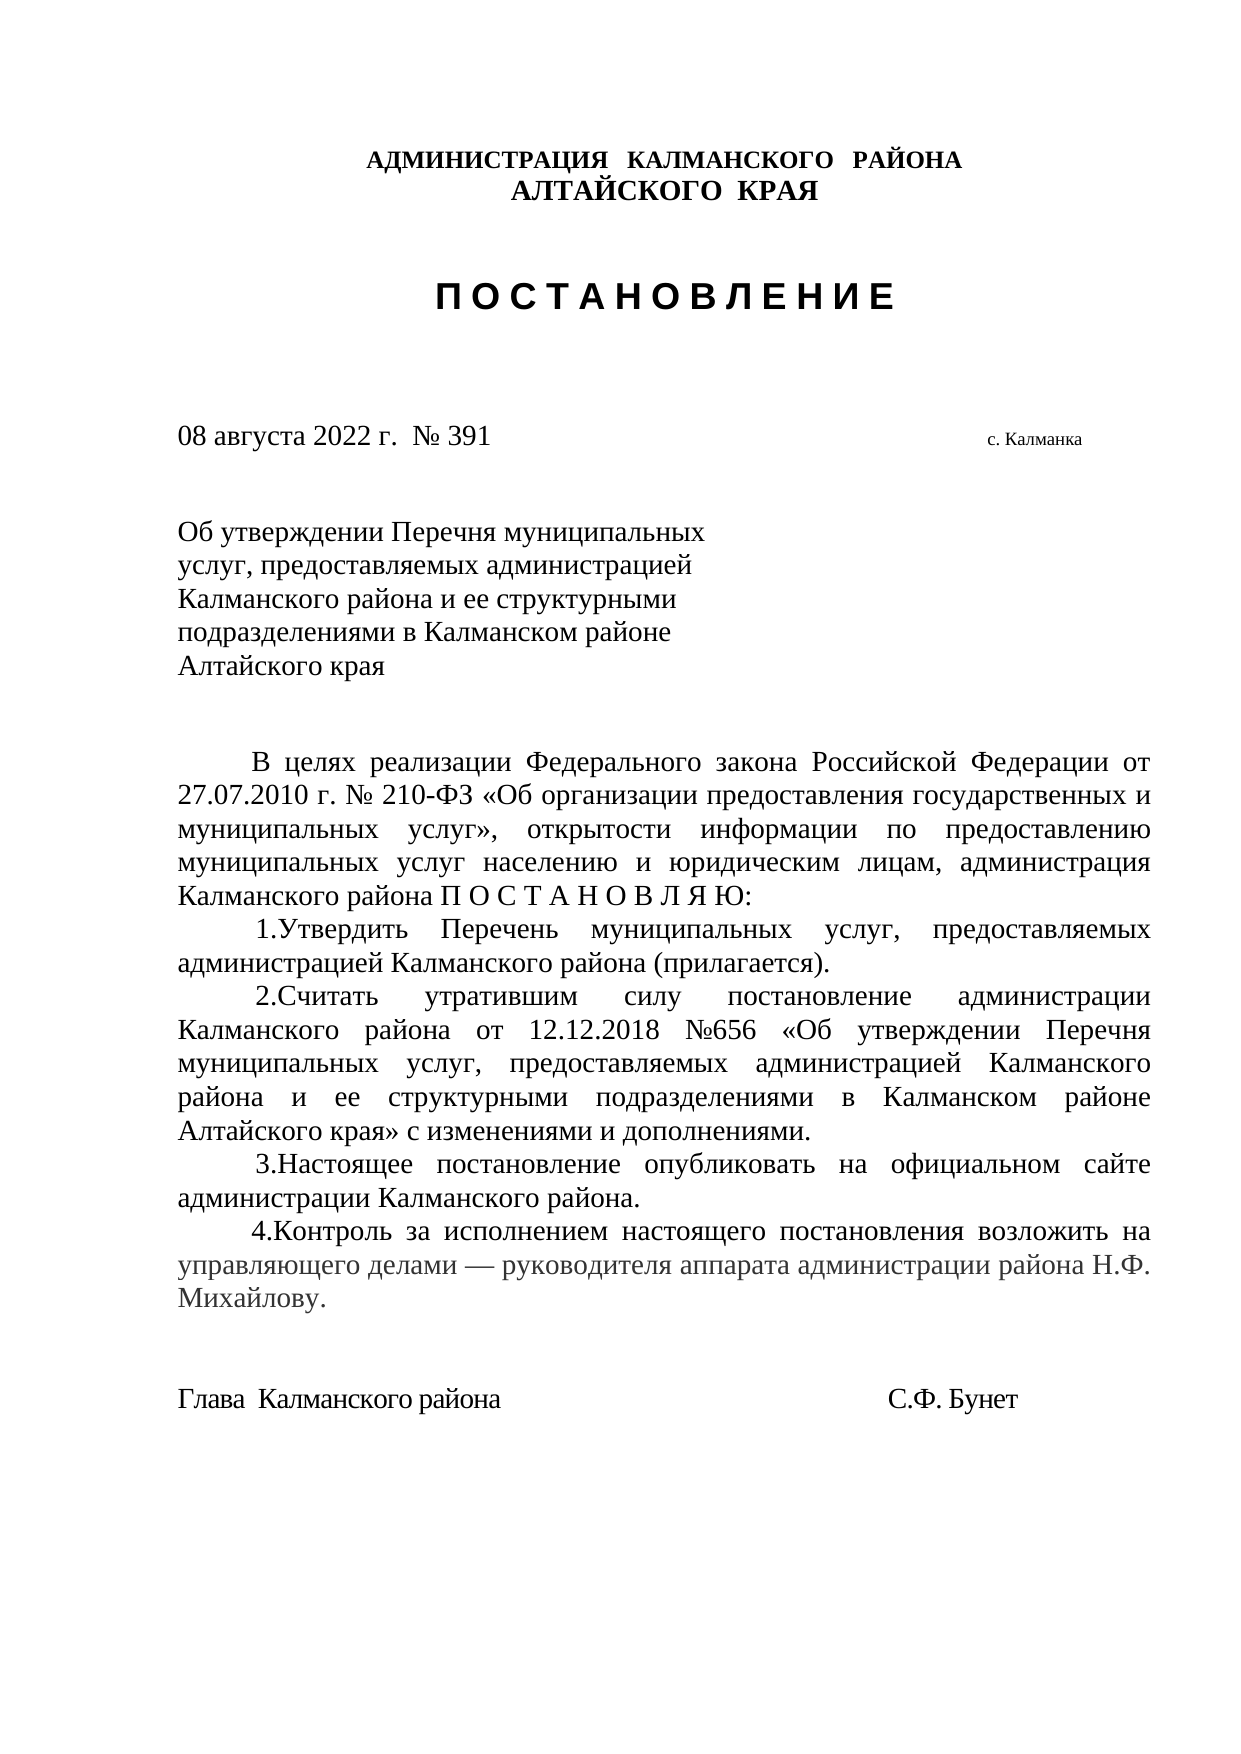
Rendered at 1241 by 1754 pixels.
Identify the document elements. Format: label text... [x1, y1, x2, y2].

subtitle АДМИНИСТРАЦИЯ КАЛМАНСКОГО РАЙОНА [177, 145, 1152, 173]
text 1.Утвердить Перечень муниципальных услуг, предоставляемых администрацией Калманского района (прилагается). [177, 911, 1152, 978]
text Калманского района и ее структурными [177, 581, 1240, 614]
text 08 августа 2022 г. № 391 с. Калманка [177, 418, 1152, 451]
text 4.Контроль за исполнением настоящего постановления возложить на управляющего делами — руководителя аппарата администрации района Н.Ф. Михайлову. [177, 1213, 1152, 1314]
text услуг, предоставляемых администрацией [177, 547, 1240, 581]
text подразделениями в Калманском районе [177, 614, 1240, 648]
text Об утверждении Перечня муниципальных [177, 514, 1240, 547]
text 2.Считать утратившим силу постановление администрации Калманского района от 12.12.2018 №656 «Об утверждении Перечня муниципальных услуг, предоставляемых администрацией Калманского района и ее структурными подразделениями в Калманском районе Алтайского края» с изменениями и дополнениями. [177, 978, 1152, 1146]
text АЛТАЙСКОГО КРАЯ [177, 173, 1152, 207]
text В целях реализации Федерального закона Российской Федерации от 27.07.2010 г. № 210-ФЗ «Об организации предоставления государственных и муниципальных услуг», открытости информации по предоставлению муниципальных услуг населению и юридическим лицам, администрация Калманского района П О С Т А Н О В Л Я Ю: [177, 744, 1152, 911]
text 3.Настоящее постановление опубликовать на официальном сайте администрации Калманского района. [177, 1146, 1152, 1213]
text Глава Калманского района С.Ф. Бунет [177, 1381, 1152, 1414]
text ПОСТАНОВЛЕНИЕ [177, 274, 1152, 317]
text Алтайского края [177, 648, 1240, 681]
